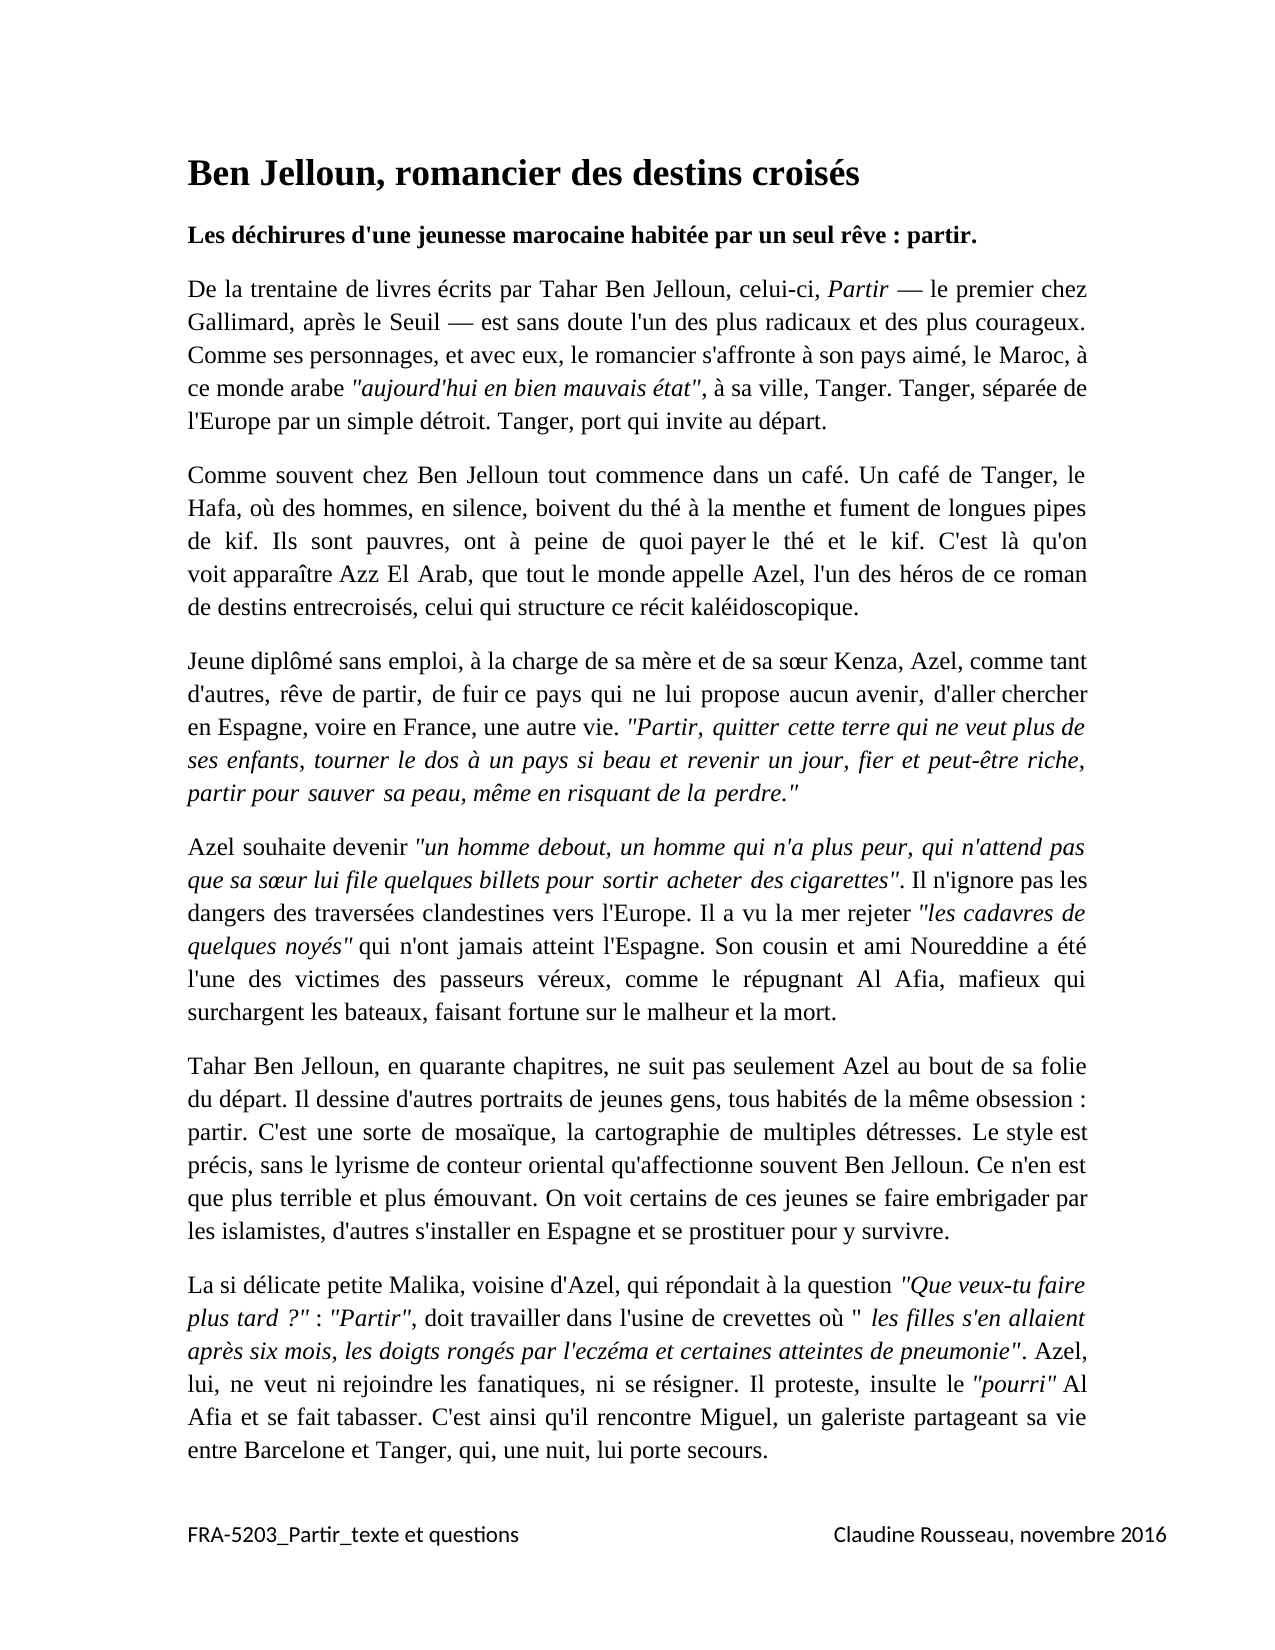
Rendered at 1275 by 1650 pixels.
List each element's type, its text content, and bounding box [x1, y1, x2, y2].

text Azel souhaite devenir "un homme debout, un homme qui n'a plus peur, qui n'attend pas que sa sœur lui file quelques billets pour sortir acheter des cigarettes". Il n'ignore pas les dangers des traversées clandestines vers l'Europe. Il a vu la mer rejeter "les cadavres de quelques noyés" qui n'ont jamais atteint l'Espagne. Son cousin et ami Noureddine a été l'une des victimes des passeurs véreux, comme le répugnant Al Afia, mafieux qui surchargent les bateaux, faisant fortune sur le malheur et la mort. [187, 832, 1087, 1026]
text Tahar Ben Jelloun, en quarante chapitres, ne suit pas seulement Azel au bout de sa folie du départ. Il dessine d'autres portraits de jeunes gens, tous habités de la même obsession : partir. C'est une sorte de mosaïque, la cartographie de multiples détresses. Le style est précis, sans le lyrisme de conteur oriental qu'affectionne souvent Ben Jelloun. Ce n'en est que plus terrible et plus émouvant. On voit certains de ces jeunes se faire embrigader par les islamistes, d'autres s'installer en Espagne et se prostituer pour y survivre. [187, 1051, 1087, 1245]
text Jeune diplômé sans emploi, à la charge de sa mère et de sa sœur Kenza, Azel, comme tant d'autres, rêve de partir, de fuir ce pays qui ne lui propose aucun avenir, d'aller chercher en Espagne, voire en France, une autre vie. "Partir, quitter cette terre qui ne veut plus de ses enfants, tourner le dos à un pays si beau et revenir un jour, fier et peut-être riche, partir pour sauver sa peau, même en risquant de la perdre." [187, 646, 1087, 807]
text Les déchirures d'une jeunesse marocaine habitée par un seul rêve : partir. [187, 220, 1087, 249]
text De la trentaine de livres écrits par Tahar Ben Jelloun, celui-ci, Partir — le premier chez Gallimard, après le Seuil — est sans doute l'un des plus radicaux et des plus courageux. Comme ses personnages, et avec eux, le romancier s'affronte à son pays aimé, le Maroc, à ce monde arabe "aujourd'hui en bien mauvais état", à sa ville, Tanger. Tanger, séparée de l'Europe par un simple détroit. Tanger, port qui invite au départ. [187, 274, 1087, 435]
text La si délicate petite Malika, voisine d'Azel, qui répondait à la question "Que veux-tu faire plus tard ?" : "Partir", doit travailler dans l'usine de crevettes où " les filles s'en allaient après six mois, les doigts rongés par l'eczéma et certaines atteintes de pneumonie". Azel, lui, ne veut ni rejoindre les fanatiques, ni se résigner. Il proteste, insulte le "pourri" Al Afia et se fait tabasser. C'est ainsi qu'il rencontre Miguel, un galeriste partageant sa vie entre Barcelone et Tanger, qui, une nuit, lui porte secours. [187, 1270, 1087, 1464]
text Comme souvent chez Ben Jelloun tout commence dans un café. Un café de Tanger, le Hafa, où des hommes, en silence, boivent du thé à la menthe et fument de longues pipes de kif. Ils sont pauvres, ont à peine de quoi payer le thé et le kif. C'est là qu'on voit apparaître Azz El Arab, que tout le monde appelle Azel, l'un des héros de ce roman de destins entrecroisés, celui qui structure ce récit kaléidoscopique. [187, 460, 1087, 621]
text Ben Jelloun, romancier des destins croisés [187, 150, 1087, 193]
